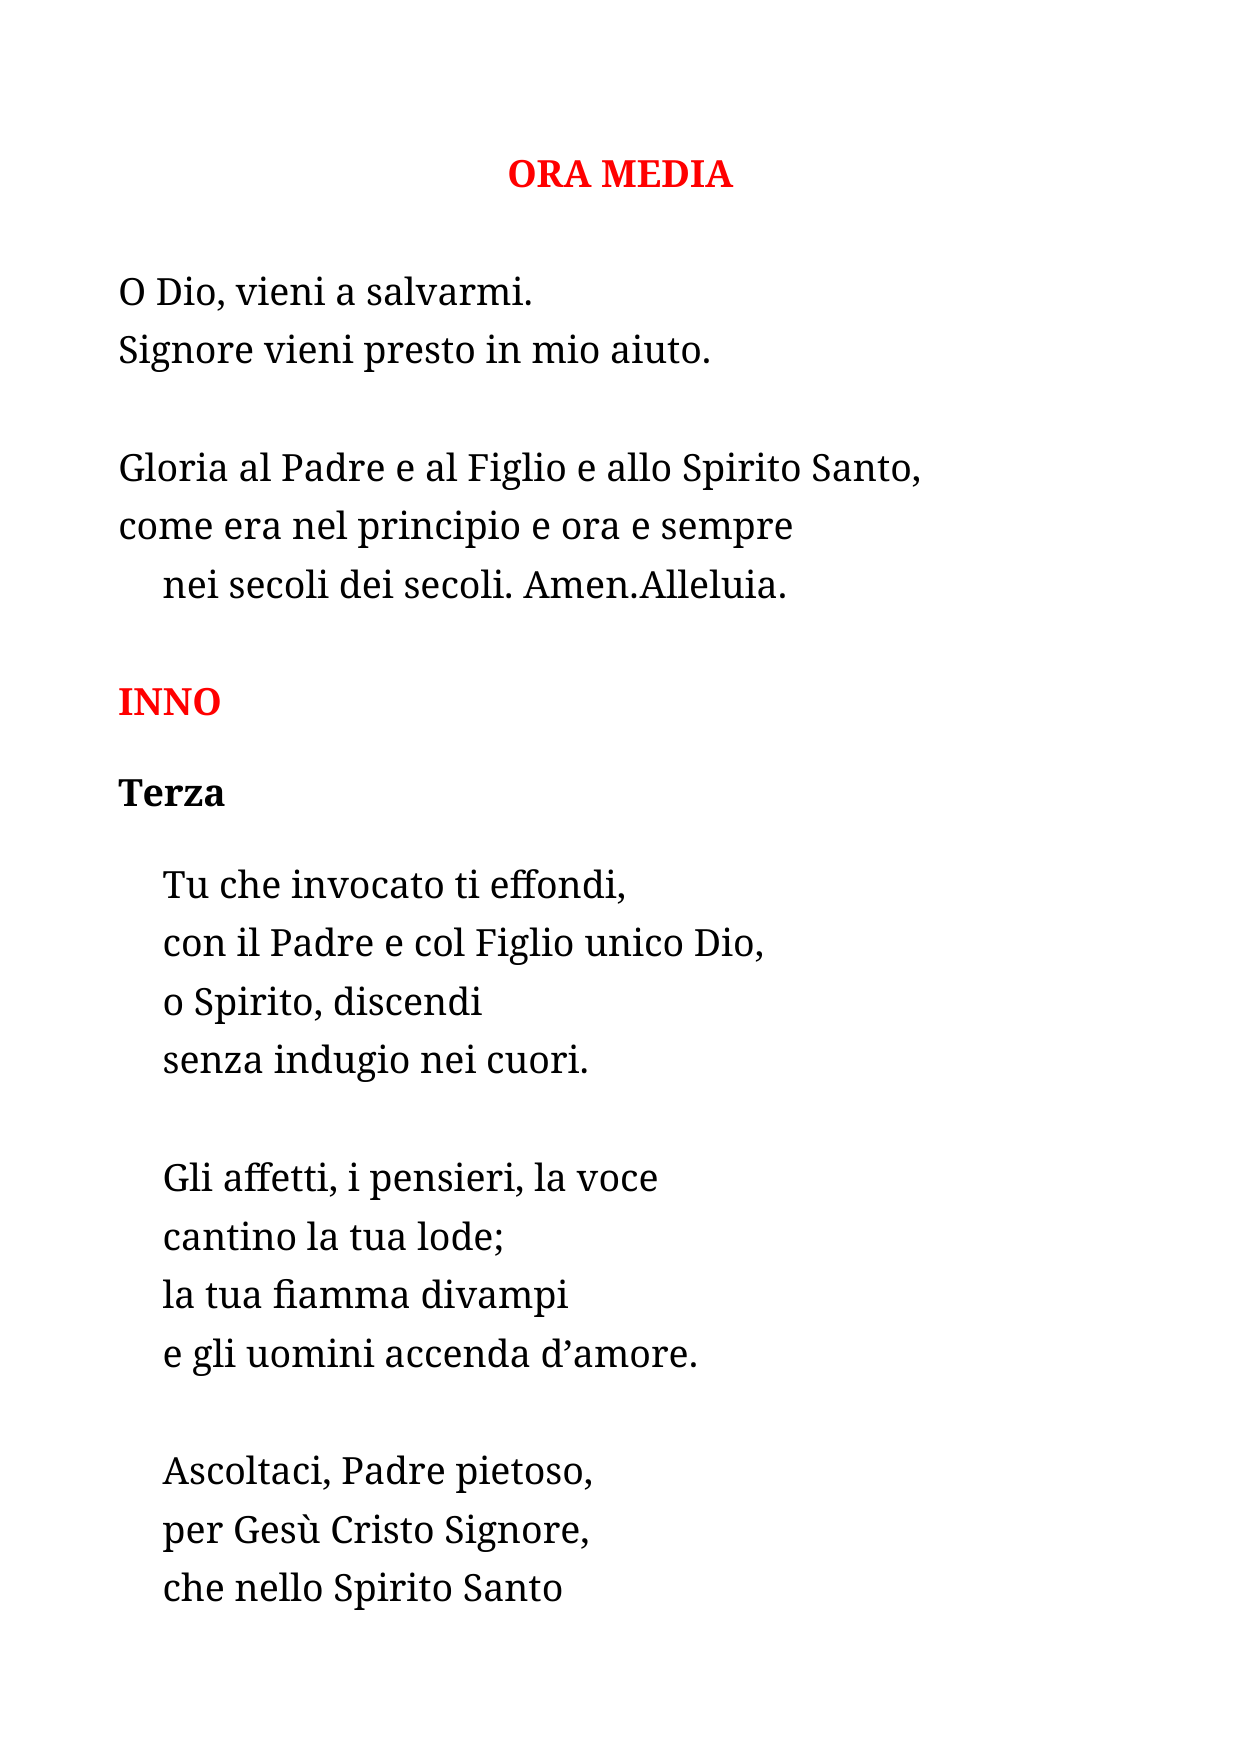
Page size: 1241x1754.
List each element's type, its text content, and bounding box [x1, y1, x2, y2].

text e gli uomini accenda d’amore. [162, 1327, 1122, 1378]
text Gloria al Padre e al Figlio e allo Spirito Santo, [118, 441, 1122, 492]
text per Gesù Cristo Signore, [162, 1503, 1122, 1554]
text ORA MEDIA [118, 148, 1122, 199]
text Terza [118, 767, 1122, 818]
text Gli affetti, i pensieri, la voce [162, 1151, 1122, 1202]
text Ascoltaci, Padre pietoso, [162, 1444, 1122, 1495]
text la tua fiamma divampi [162, 1268, 1122, 1319]
text Tu che invocato ti effondi, [162, 858, 1122, 909]
text O Dio, vieni a salvarmi. [118, 265, 1122, 316]
text cantino la tua lode; [162, 1210, 1122, 1261]
text senza indugio nei cuori. [162, 1034, 1122, 1085]
text che nello Spirito Santo [162, 1562, 1122, 1613]
text Signore vieni presto in mio aiuto. [118, 323, 1122, 374]
text nei secoli dei secoli. Amen. Alleluia. [118, 558, 1122, 609]
text INNO [118, 675, 1122, 726]
text con il Padre e col Figlio unico Dio, [162, 917, 1122, 968]
text come era nel principio e ora e sempre [118, 499, 1122, 551]
text o Spirito, discendi [162, 975, 1122, 1026]
